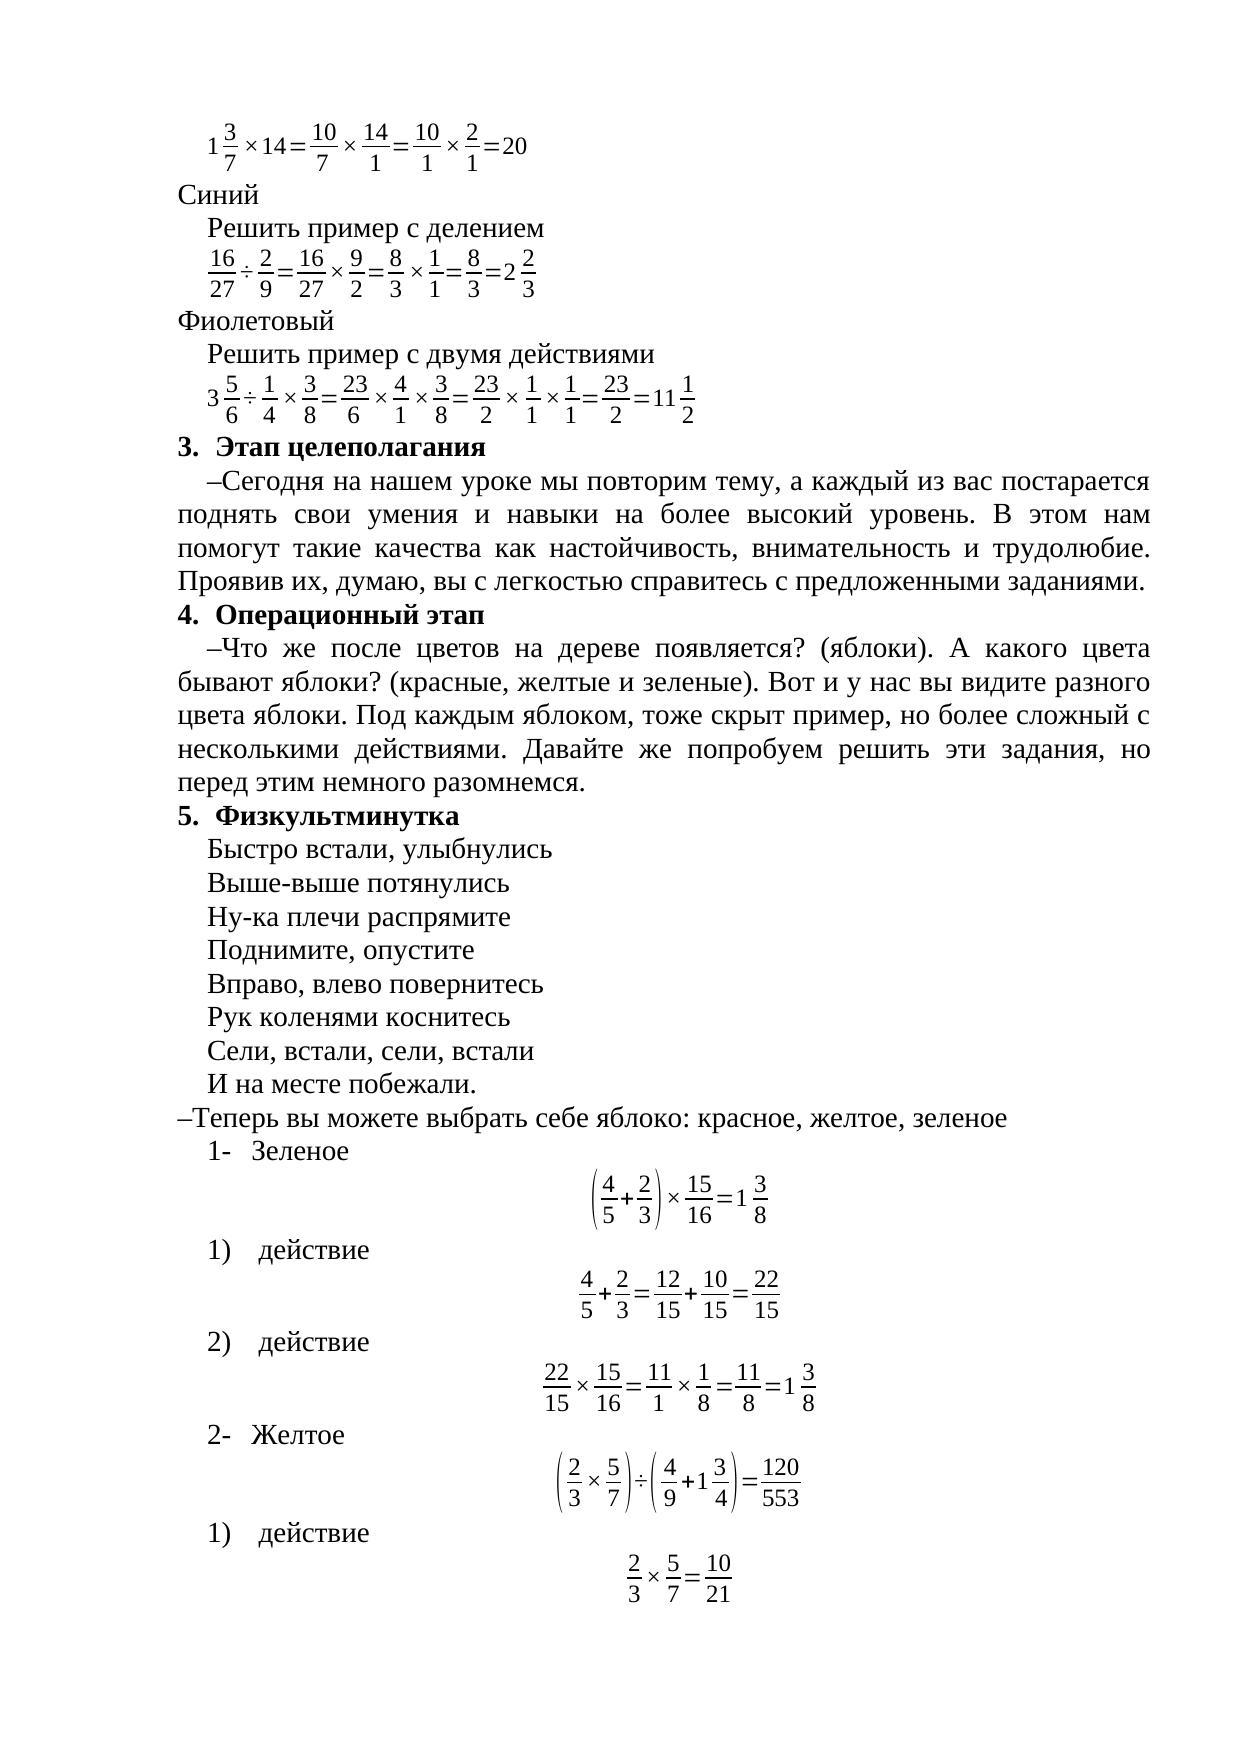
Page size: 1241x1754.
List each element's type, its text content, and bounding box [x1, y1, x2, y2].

list Этап целеполагания [177, 429, 1152, 463]
text –Что же после цветов на дереве появляется? (яблоки). А какого цвета бывают яблоки? (красные, желтые и зеленые). Вот и у нас вы видите разного цвета яблоки. Под каждым яблоком, тоже скрыт пример, но более сложный с несколькими действиями. Давайте же попробуем решить эти задания, но перед этим немного разомнемся. [177, 630, 1152, 798]
text –Сегодня на нашем уроке мы повторим тему, а каждый из вас постарается поднять свои умения и навыки на более высокий уровень. В этом нам помогут такие качества как настойчивость, внимательность и трудолюбие. Проявив их, думаю, вы с легкостью справитесь с предложенными заданиями. [177, 463, 1152, 597]
text Выше-выше потянулись [177, 865, 1152, 899]
list Желтое [177, 1417, 1152, 1451]
text Решить пример с двумя действиями [177, 337, 1152, 370]
text Вправо, влево повернитесь [177, 966, 1152, 999]
text И на месте побежали. [177, 1066, 1152, 1100]
list Зеленое [177, 1133, 1152, 1167]
text Сели, встали, сели, встали [177, 1033, 1152, 1066]
text Поднимите, опустите [177, 932, 1152, 966]
list действие [177, 1516, 1152, 1549]
list Физкультминутка [177, 798, 1152, 832]
text Синий [177, 177, 1152, 211]
list действие [177, 1232, 1152, 1266]
text Фиолетовый [177, 303, 1152, 337]
text –Теперь вы можете выбрать себе яблоко: красное, желтое, зеленое [177, 1100, 1152, 1133]
text Рук коленями коснитесь [177, 999, 1152, 1033]
text Ну-ка плечи распрямите [177, 899, 1152, 932]
text Решить пример с делением [177, 211, 1152, 244]
list действие [177, 1324, 1152, 1358]
list Операционный этап [177, 597, 1152, 630]
text Быстро встали, улыбнулись [177, 832, 1152, 865]
